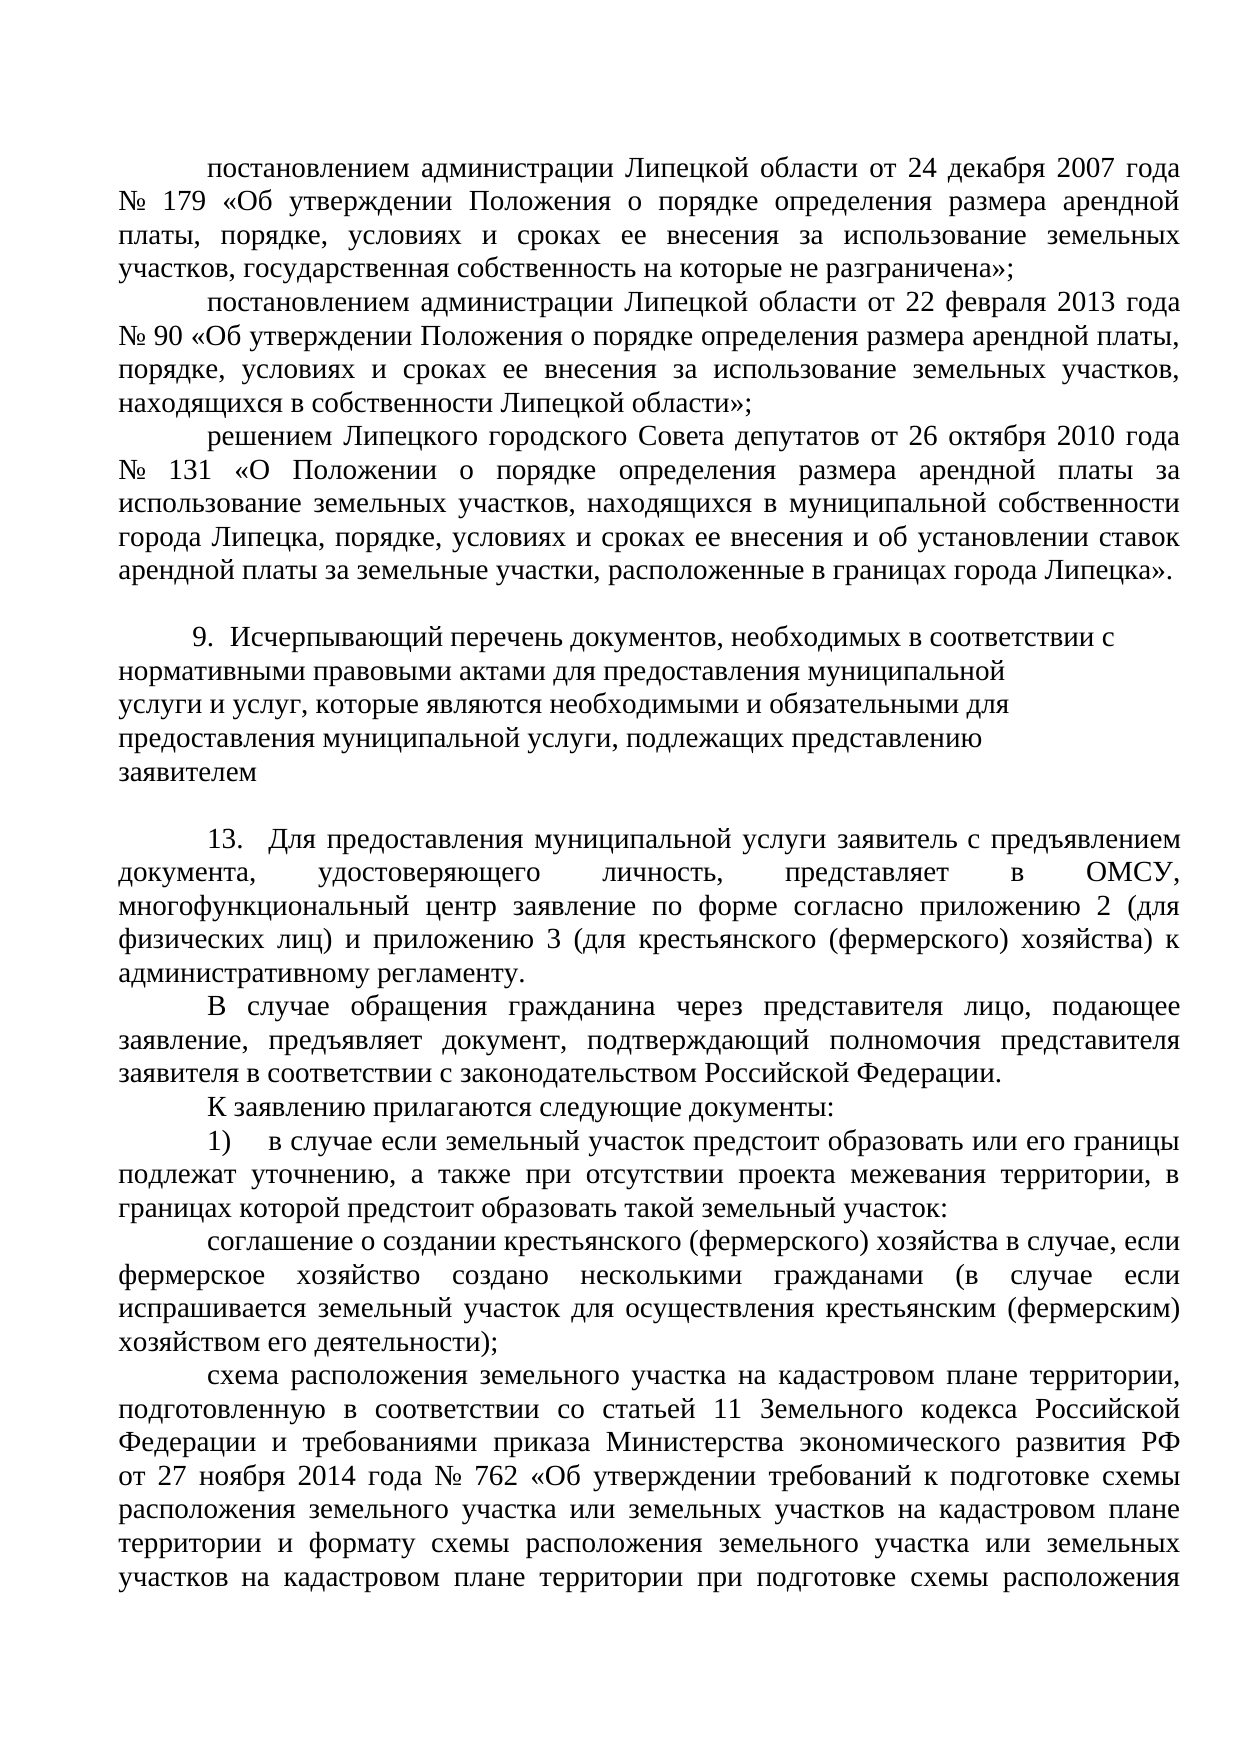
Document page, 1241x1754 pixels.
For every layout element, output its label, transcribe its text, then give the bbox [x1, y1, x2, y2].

text В случае обращения гражданина через представителя лицо, подающее заявление, предъявляет документ, подтверждающий полномочия представителя заявителя в соответствии с законодательством Российской Федерации. [118, 988, 1181, 1089]
text услуги и услуг, которые являются необходимыми и обязательными для [118, 687, 1181, 720]
list Для предоставления муниципальной услуги заявитель с предъявлением документа, удостоверяющего личность, представляет в ОМСУ, многофункциональный центр заявление по форме согласно приложению 2 (для физических лиц) и приложению 3 (для крестьянского (фермерского) хозяйства) к административному регламенту. [118, 821, 1181, 988]
text постановлением администрации Липецкой области от 24 декабря 2007 года № 179 «Об утверждении Положения о порядке определения размера арендной платы, порядке, условиях и сроках ее внесения за использование земельных участков, государственная собственность на которые не разграничена»; [118, 150, 1181, 284]
list в случае если земельный участок предстоит образовать или его границы подлежат уточнению, а также при отсутствии проекта межевания территории, в границах которой предстоит образовать такой земельный участок: [118, 1123, 1181, 1223]
text К заявлению прилагаются следующие документы: [118, 1089, 1181, 1123]
text решением Липецкого городского Совета депутатов от 26 октября 2010 года № 131 «О Положении о порядке определения размера арендной платы за использование земельных участков, находящихся в муниципальной собственности города Липецка, порядке, условиях и сроках ее внесения и об установлении ставок арендной платы за земельные участки, расположенные в границах города Липецка». [118, 418, 1181, 586]
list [118, 1357, 1181, 1592]
text постановлением администрации Липецкой области от 22 февраля 2013 года № 90 «Об утверждении Положения о порядке определения размера арендной платы, порядке, условиях и сроках ее внесения за использование земельных участков, находящихся в собственности Липецкой области»; [118, 284, 1181, 418]
text нормативными правовыми актами для предоставления муниципальной [118, 653, 1181, 687]
text предоставления муниципальной услуги, подлежащих представлению [118, 720, 1181, 754]
list Исчерпывающий перечень документов, необходимых в соответствии с [192, 619, 1181, 653]
list соглашение о создании крестьянского (фермерского) хозяйства в случае, если фермерское хозяйство создано несколькими гражданами (в случае если испрашивается земельный участок для осуществления крестьянским (фермерским) хозяйством его деятельности); [118, 1223, 1181, 1357]
text заявителем [118, 754, 1181, 787]
